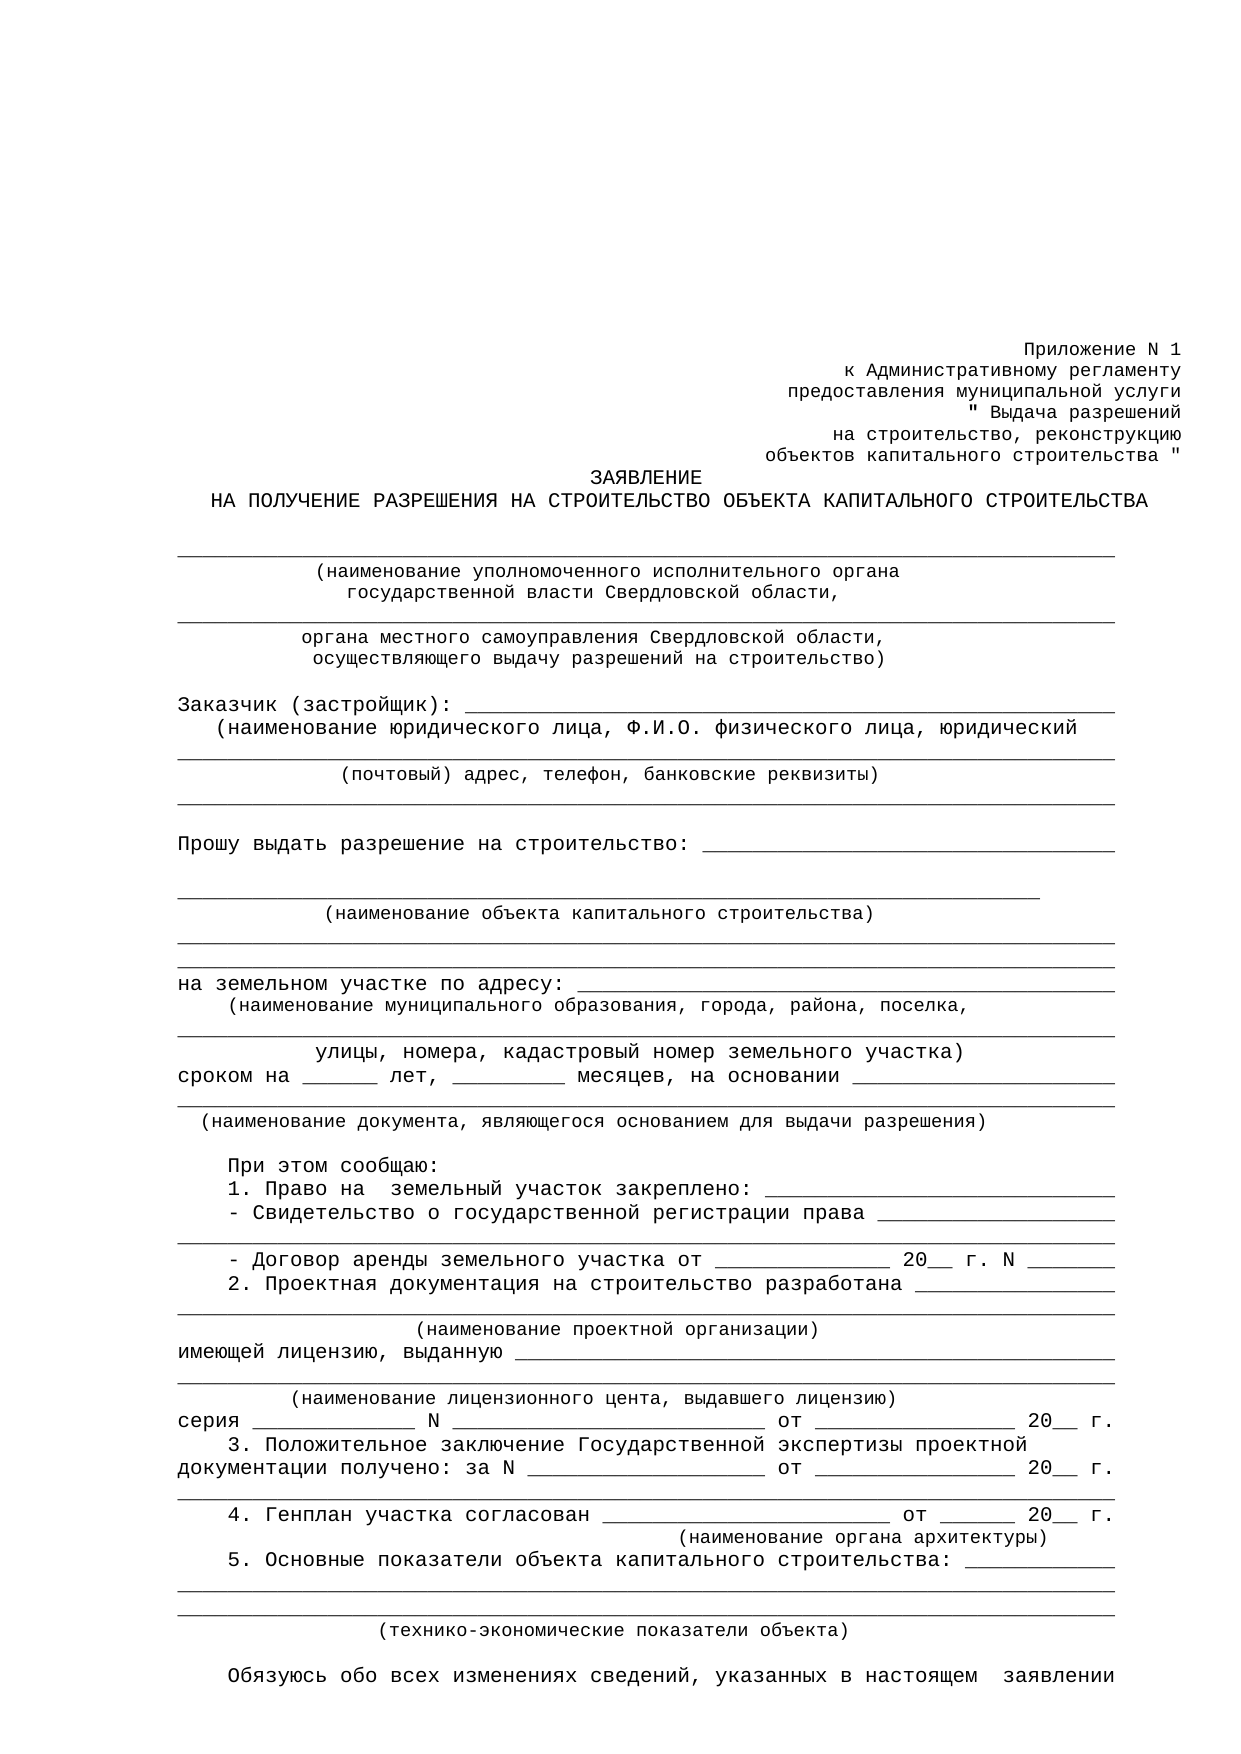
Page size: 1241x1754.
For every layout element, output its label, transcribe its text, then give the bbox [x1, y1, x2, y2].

text Заказчик (застройщик): ____________________________________________________ [177, 694, 1181, 717]
text 1. Право на земельный участок закреплено: ____________________________ [177, 1178, 1181, 1202]
text При этом сообщаю: [177, 1154, 1181, 1178]
text к Административному регламенту [177, 361, 1181, 382]
text НА ПОЛУЧЕНИЕ РАЗРЕШЕНИЯ НА СТРОИТЕЛЬСТВО ОБЪЕКТА КАПИТАЛЬНОГО СТРОИТЕЛЬСТВА [177, 490, 1181, 514]
text ___________________________________________________________________________ [177, 1573, 1181, 1597]
title на строительство, реконструкцию [177, 424, 1181, 446]
text государственной власти Свердловской области, [177, 583, 1181, 604]
text ___________________________________________________________________________ [177, 1481, 1181, 1504]
text ___________________________________________________________________________ [177, 1088, 1181, 1112]
text сроком на ______ лет, _________ месяцев, на основании _____________________ [177, 1065, 1181, 1088]
text 5. Основные показатели объекта капитального строительства: ____________ [177, 1549, 1181, 1573]
text Приложение N 1 [177, 339, 1181, 361]
text ___________________________________________________________________________ [177, 1597, 1181, 1620]
text - Договор аренды земельного участка от ______________ 20__ г. N _______ [177, 1249, 1181, 1273]
text ___________________________________________________________________________ [177, 1017, 1181, 1041]
text ___________________________________________________________________________ [177, 604, 1181, 627]
text (почтовый) адрес, телефон, банковские реквизиты) [177, 764, 1181, 786]
text ___________________________________________________________________________ [177, 1365, 1181, 1389]
text на земельном участке по адресу: ___________________________________________ [177, 973, 1181, 996]
text осуществляющего выдачу разрешений на строительство) [177, 649, 1181, 670]
text ___________________________________________________________________________ [177, 925, 1181, 949]
text 3. Положительное заключение Государственной экспертизы проектной [177, 1433, 1181, 1457]
text (наименование проектной организации) [177, 1320, 1181, 1341]
text органа местного самоуправления Свердловской области, [177, 627, 1181, 649]
text объектов капитального строительства " [177, 446, 1181, 467]
text ___________________________________________________________________________ [177, 538, 1181, 561]
text имеющей лицензию, выданную ________________________________________________ [177, 1341, 1181, 1365]
text (наименование органа архитектуры) [177, 1528, 1181, 1549]
text ЗАЯВЛЕНИЕ [177, 467, 1181, 490]
text предоставления муниципальной услуги [177, 382, 1181, 403]
text (наименование муниципального образования, города, района, поселка, [177, 996, 1181, 1017]
text (наименование уполномоченного исполнительного органа [177, 561, 1181, 583]
text ___________________________________________________________________________ [177, 949, 1181, 973]
text ___________________________________________________________________________ [177, 1226, 1181, 1249]
text улицы, номера, кадастровый номер земельного участка) [177, 1041, 1181, 1065]
text серия _____________ N _________________________ от ________________ 20__ г. [177, 1410, 1181, 1433]
text (технико-экономические показатели объекта) [177, 1620, 1181, 1642]
text (наименование объекта капитального строительства) [177, 904, 1181, 925]
text 4. Генплан участка согласован _______________________ от ______ 20__ г. [177, 1504, 1181, 1528]
text ___________________________________________________________________________ [177, 741, 1181, 764]
text _____________________________________________________________________ [177, 880, 1181, 904]
text 2. Проектная документация на строительство разработана ________________ [177, 1273, 1181, 1296]
text Прошу выдать разрешение на строительство: _________________________________ [177, 833, 1181, 857]
text (наименование лицензионного цента, выдавшего лицензию) [177, 1389, 1181, 1410]
text (наименование юридического лица, Ф.И.О. физического лица, юридический [177, 717, 1181, 741]
text ___________________________________________________________________________ [177, 1296, 1181, 1320]
text (наименование документа, являющегося основанием для выдачи разрешения) [177, 1112, 1181, 1133]
text документации получено: за N ___________________ от ________________ 20__ г. [177, 1457, 1181, 1481]
title " Выдача разрешений [177, 403, 1181, 424]
text Обязуюсь обо всех изменениях сведений, указанных в настоящем заявлении [177, 1665, 1181, 1689]
text - Свидетельство о государственной регистрации права ___________________ [177, 1202, 1181, 1226]
text ___________________________________________________________________________ [177, 786, 1181, 809]
